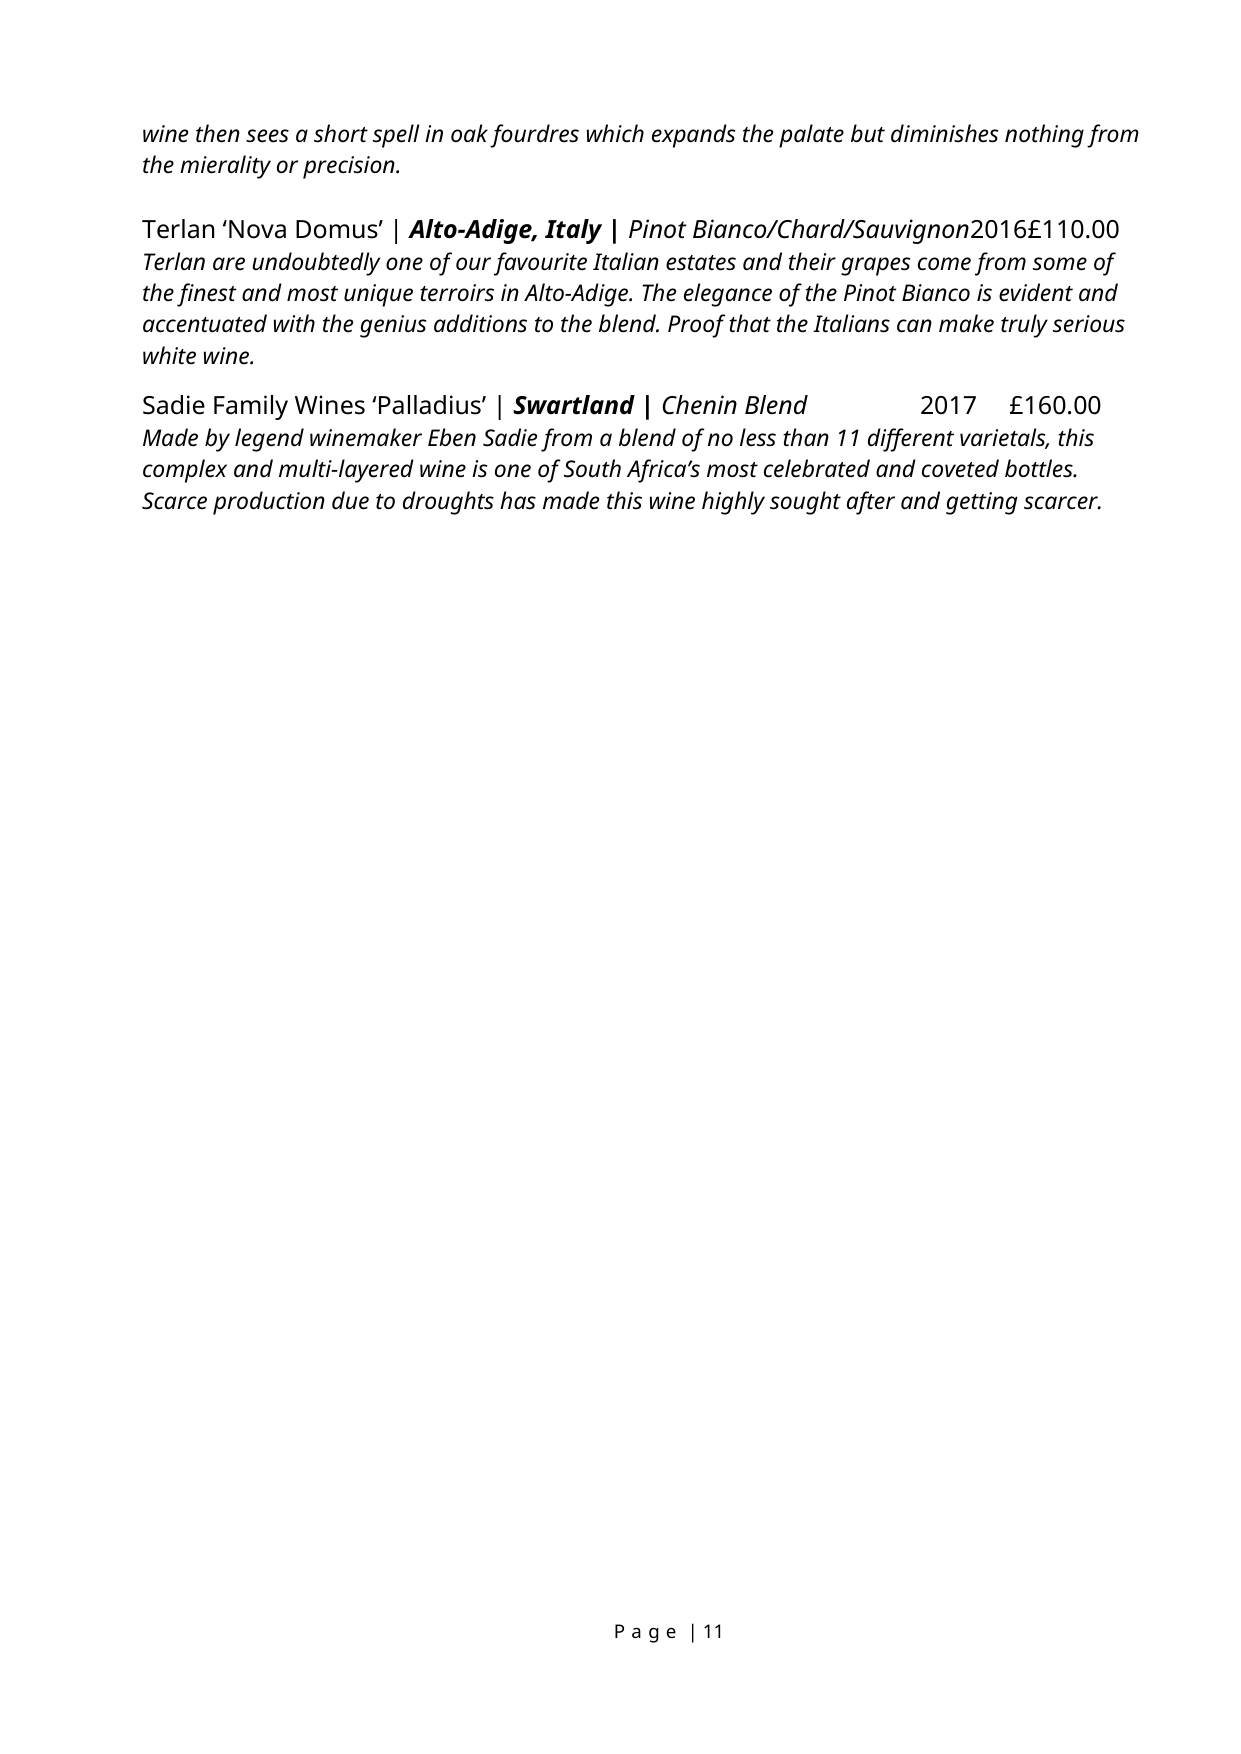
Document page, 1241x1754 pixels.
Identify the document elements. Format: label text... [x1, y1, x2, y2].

text Terlan are undoubtedly one of our favourite Italian estates and their grapes come from some of the finest and most unique terroirs in Alto-Adige. The elegance of the Pinot Bianco is evident and accentuated with the genius additions to the blend. Proof that the Italians can make truly serious white wine. [142, 246, 1146, 371]
text Sadie Family Wines ‘Palladius’ | Swartland | Chenin Blend 2017 £160.00 [142, 388, 1146, 422]
text Made by legend winemaker Eben Sadie from a blend of no less than 11 different varietals, this complex and multi-layered wine is one of South Africa’s most celebrated and coveted bottles. Scarce production due to droughts has made this wine highly sought after and getting scarcer. [142, 422, 1146, 516]
text Terlan ‘Nova Domus’ | Alto-Adige, Italy | Pinot Bianco/Chard/Sauvignon 2016 £110.00 [142, 212, 1146, 246]
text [142, 118, 1146, 181]
